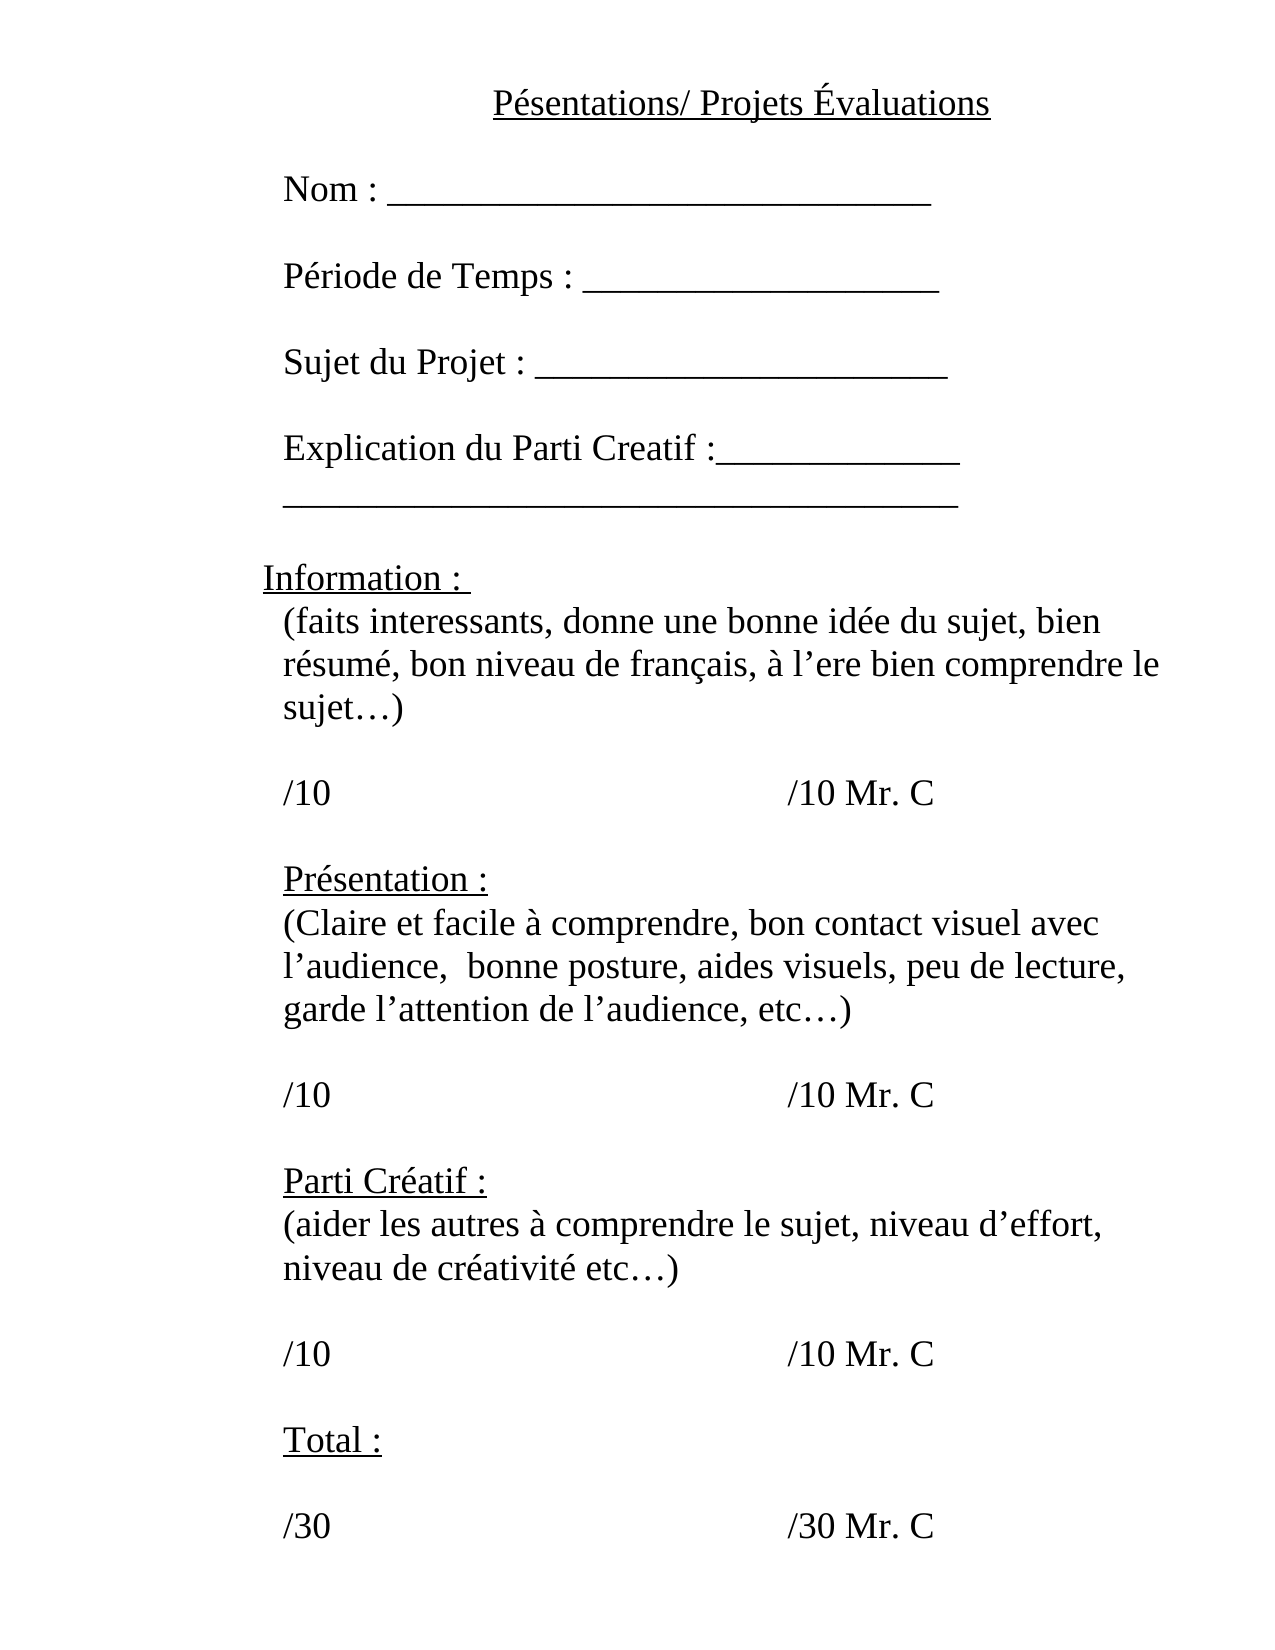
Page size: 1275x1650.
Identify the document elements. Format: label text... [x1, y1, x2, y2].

text Pésentations/ Projets Évaluations [283, 81, 1200, 124]
text Période de Temps : ___________________ [283, 253, 1200, 296]
text (faits interessants, donne une bonne idée du sujet, bien résumé, bon niveau de français, à l’ere bien comprendre le sujet…) [283, 598, 1200, 727]
text Nom : _____________________________ [283, 167, 1200, 210]
text Explication du Parti Creatif :_____________ [283, 426, 1200, 469]
text /10 /10 Mr. C [283, 1072, 1200, 1116]
text (aider les autres à comprendre le sujet, niveau d’effort, niveau de créativité etc…) [283, 1202, 1200, 1288]
text /30 /30 Mr. C [283, 1504, 1200, 1547]
text Total : [283, 1417, 1200, 1461]
text Présentation : [283, 857, 1200, 900]
text Information : [187, 555, 1200, 598]
text /10 /10 Mr. C [283, 1331, 1200, 1374]
text ____________________________________ [283, 469, 1200, 512]
text /10 /10 Mr. C [283, 771, 1200, 814]
text (Claire et facile à comprendre, bon contact visuel avec l’audience, bonne posture, aides visuels, peu de lecture, garde l’attention de l’audience, etc…) [283, 900, 1200, 1029]
text Sujet du Projet : ______________________ [283, 339, 1200, 382]
text Parti Créatif : [208, 1159, 1200, 1202]
